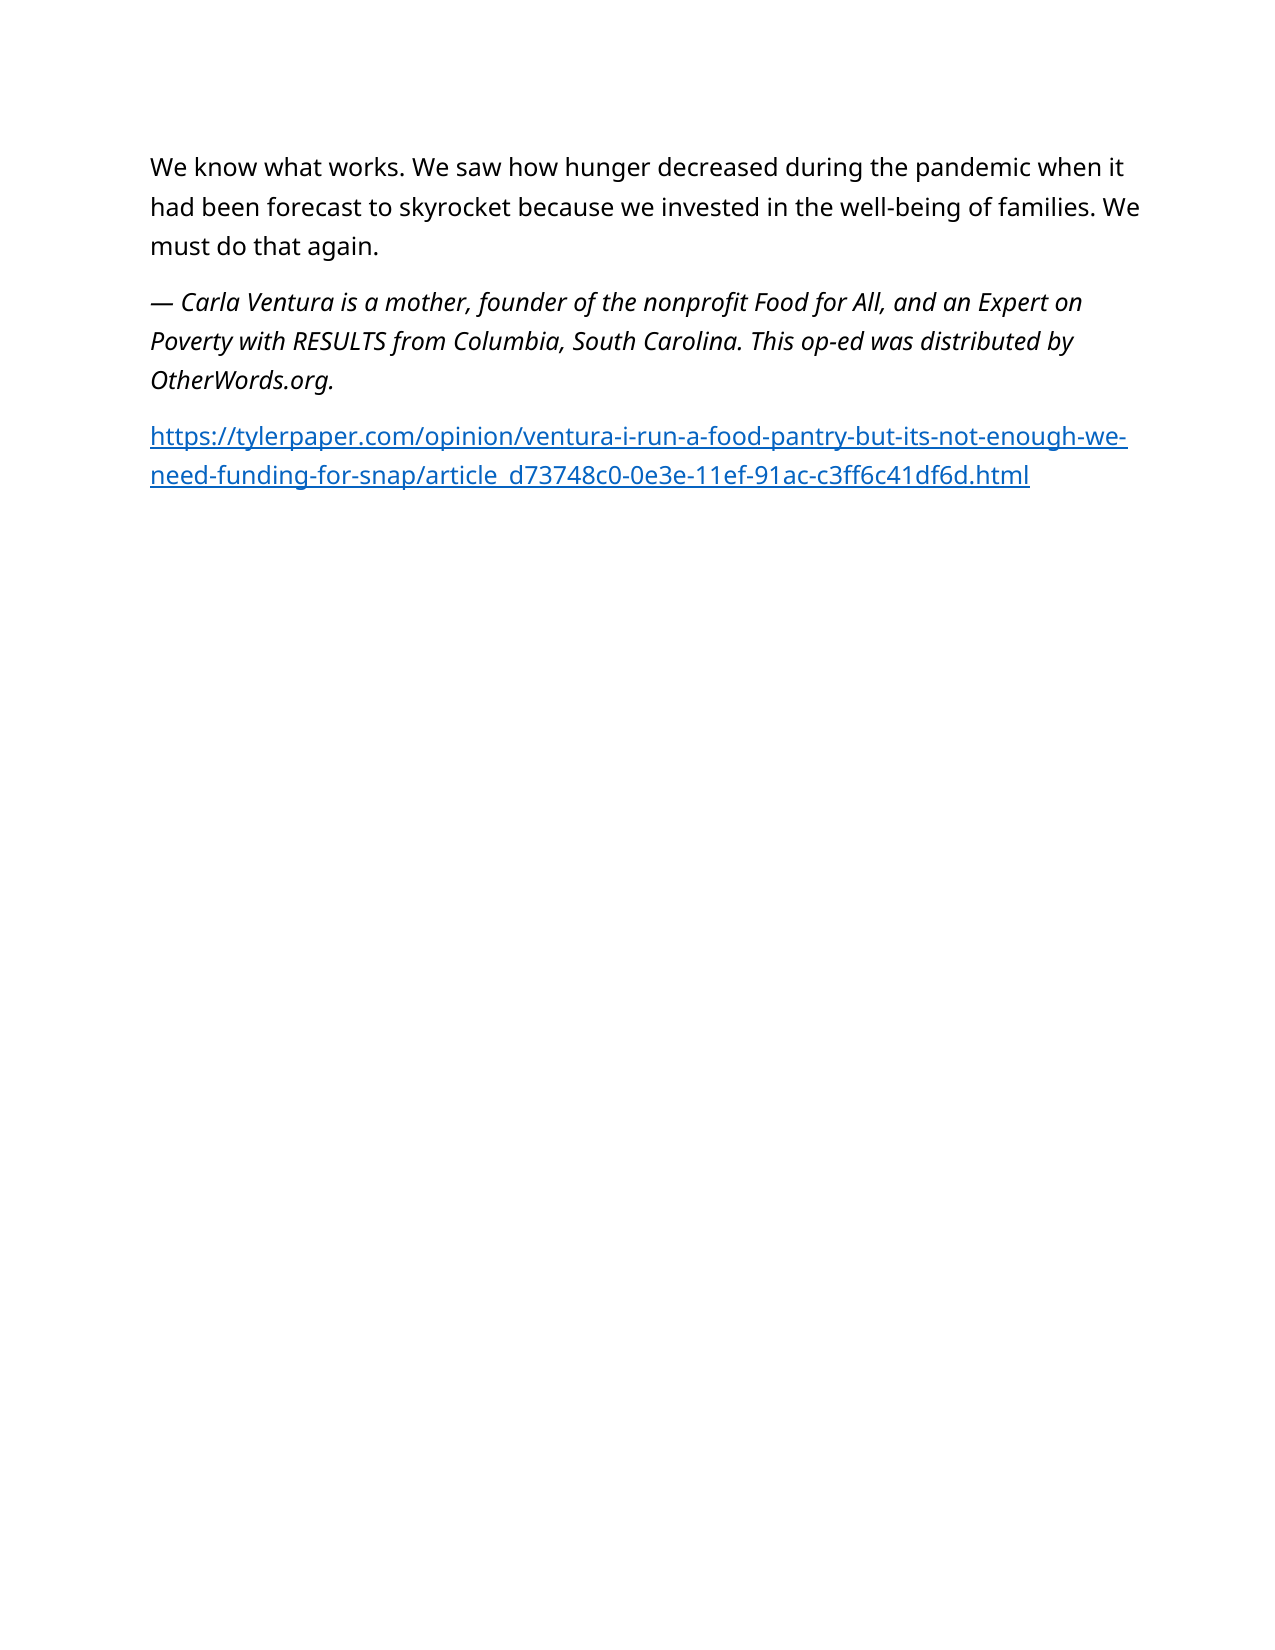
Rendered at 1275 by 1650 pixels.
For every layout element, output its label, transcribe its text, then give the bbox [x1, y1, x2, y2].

text https://tylerpaper.com/opinion/ventura-i-run-a-food-pantry-but-its-not-enough-we-need-funding-for-snap/article_d73748c0-0e3e-11ef-91ac-c3ff6c41df6d.html [150, 418, 1155, 492]
text We know what works. We saw how hunger decreased during the pandemic when it had been forecast to skyrocket because we invested in the well-being of families. We must do that again. [150, 150, 1155, 262]
text — Carla Ventura is a mother, founder of the nonprofit Food for All, and an Expert on Poverty with RESULTS from Columbia, South Carolina. This op-ed was distributed by OtherWords.org. [150, 284, 1155, 397]
